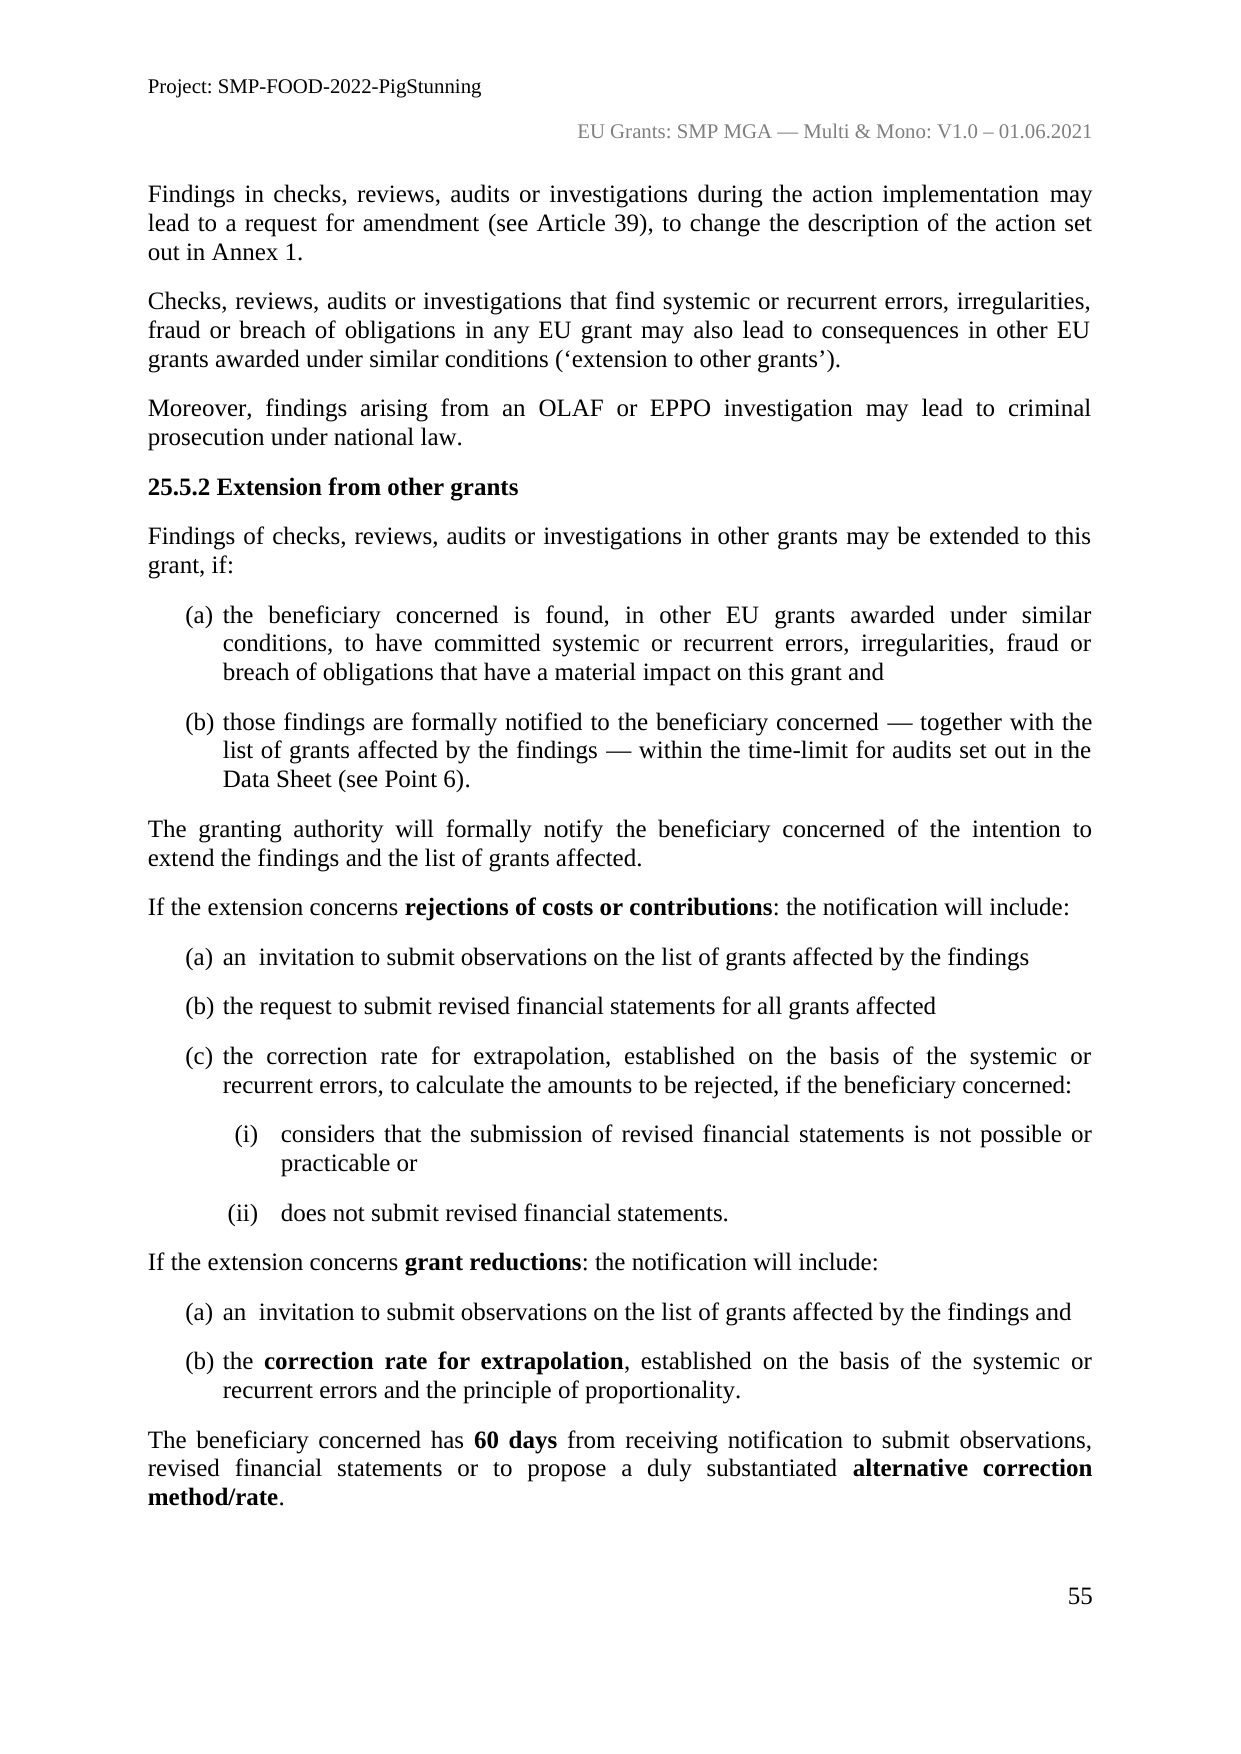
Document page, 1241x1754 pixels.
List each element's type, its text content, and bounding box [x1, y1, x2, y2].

text Findings of checks, reviews, audits or investigations in other grants may be extended to this grant, if: [148, 521, 1092, 579]
text 25.5.2 Extension from other grants [148, 472, 1092, 501]
text Findings in checks, reviews, audits or investigations during the action implementation may lead to a request for amendment (see Article 39), to change the description of the action set out in Annex 1. [148, 179, 1092, 266]
list the request to submit revised financial statements for all grants affected [185, 991, 1092, 1020]
list the correction rate for extrapolation, established on the basis of the systemic or recurrent errors, to calculate the amounts to be rejected, if the beneficiary concerned: [185, 1041, 1092, 1098]
list the beneficiary concerned is found, in other EU grants awarded under similar conditions, to have committed systemic or recurrent errors, irregularities, fraud or breach of obligations that have a material impact on this grant and [185, 600, 1092, 686]
list an invitation to submit observations on the list of grants affected by the findings [185, 942, 1092, 971]
list those findings are formally notified to the beneficiary concerned — together with the list of grants affected by the findings — within the time-limit for audits set out in the Data Sheet (see Point 6). [185, 707, 1092, 793]
text The granting authority will formally notify the beneficiary concerned of the intention to extend the findings and the list of grants affected. [148, 814, 1092, 871]
list an invitation to submit observations on the list of grants affected by the findings and [185, 1297, 1092, 1326]
text If the extension concerns rejections of costs or contributions: the notification will include: [148, 892, 1092, 921]
text Moreover, findings arising from an OLAF or EPPO investigation may lead to criminal prosecution under national law. [148, 393, 1092, 451]
text Checks, reviews, audits or investigations that find systemic or recurrent errors, irregularities, fraud or breach of obligations in any EU grant may also lead to consequences in other EU grants awarded under similar conditions (‘extension to other grants’). [148, 286, 1092, 373]
text The beneficiary concerned has 60 days from receiving notification to submit observations, revised financial statements or to propose a duly substantiated alternative correction method/rate. [148, 1425, 1092, 1511]
list does not submit revised financial statements. [258, 1198, 1092, 1226]
list considers that the submission of revised financial statements is not possible or practicable or [258, 1119, 1092, 1177]
text If the extension concerns grant reductions: the notification will include: [148, 1247, 1092, 1276]
list the correction rate for extrapolation, established on the basis of the systemic or recurrent errors and the principle of proportionality. [185, 1346, 1092, 1404]
